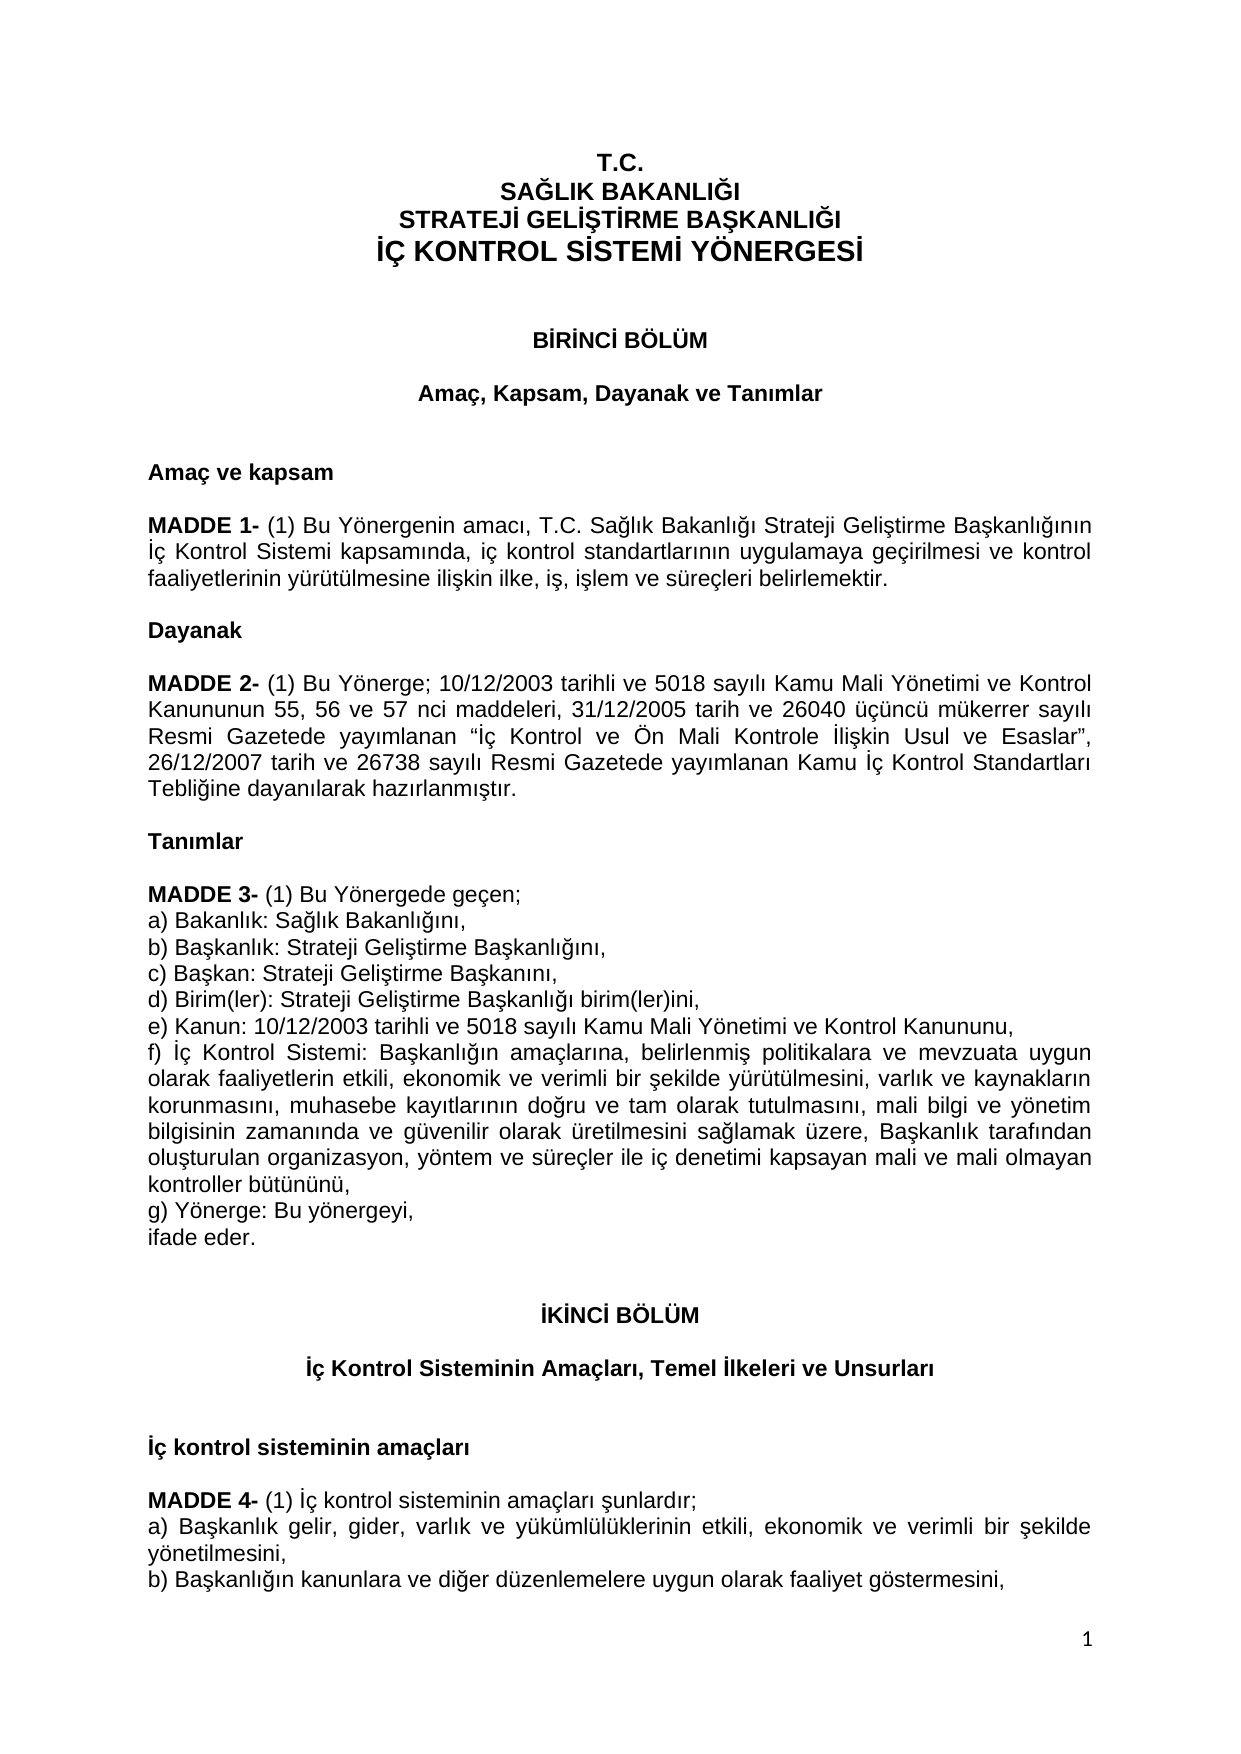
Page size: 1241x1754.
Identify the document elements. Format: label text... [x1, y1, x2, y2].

text c) Başkan: Strateji Geliştirme Başkanını, [148, 960, 1092, 986]
text a) Başkanlık gelir, gider, varlık ve yükümlülüklerinin etkili, ekonomik ve verimli bir şekilde yönetilmesini, [148, 1513, 1092, 1566]
text f) İç Kontrol Sistemi: Başkanlığın amaçlarına, belirlenmiş politikalara ve mevzuata uygun olarak faaliyetlerin etkili, ekonomik ve verimli bir şekilde yürütülmesini, varlık ve kaynakların korunmasını, muhasebe kayıtlarının doğru ve tam olarak tutulmasını, mali bilgi ve yönetim bilgisinin zamanında ve güvenilir olarak üretilmesini sağlamak üzere, Başkanlık tarafından oluşturulan organizasyon, yöntem ve süreçler ile iç denetimi kapsayan mali ve mali olmayan kontroller bütününü, [148, 1039, 1092, 1197]
text ifade eder. [148, 1223, 1092, 1250]
text MADDE 3- (1) Bu Yönergede geçen; [148, 881, 1092, 907]
text g) Yönerge: Bu yönergeyi, [148, 1197, 1092, 1223]
text Amaç, Kapsam, Dayanak ve Tanımlar [148, 380, 1092, 406]
text BİRİNCİ BÖLÜM [148, 327, 1092, 354]
text b) Başkanlığın kanunlara ve diğer düzenlemelere uygun olarak faaliyet göstermesini, [148, 1566, 1092, 1592]
text İç kontrol sisteminin amaçları [148, 1434, 1092, 1461]
text İKİNCİ BÖLÜM [148, 1302, 1092, 1329]
text STRATEJİ GELİŞTİRME BAŞKANLIĞI [148, 205, 1092, 234]
text e) Kanun: 10/12/2003 tarihli ve 5018 sayılı Kamu Mali Yönetimi ve Kontrol Kanununu, [148, 1013, 1092, 1039]
text İç Kontrol Sisteminin Amaçları, Temel İlkeleri ve Unsurları [148, 1355, 1092, 1382]
text d) Birim(ler): Strateji Geliştirme Başkanlığı birim(ler)ini, [148, 986, 1092, 1013]
text Dayanak [148, 617, 1092, 644]
text MADDE 1- (1) Bu Yönergenin amacı, T.C. Sağlık Bakanlığı Strateji Geliştirme Başkanlığının İç Kontrol Sistemi kapsamında, iç kontrol standartlarının uygulamaya geçirilmesi ve kontrol faaliyetlerinin yürütülmesine ilişkin ilke, iş, işlem ve süreçleri belirlemektir. [148, 512, 1092, 591]
text MADDE 2- (1) Bu Yönerge; 10/12/2003 tarihli ve 5018 sayılı Kamu Mali Yönetimi ve Kontrol Kanununun 55, 56 ve 57 nci maddeleri, 31/12/2005 tarih ve 26040 üçüncü mükerrer sayılı Resmi Gazetede yayımlanan “İç Kontrol ve Ön Mali Kontrole İlişkin Usul ve Esaslar”, 26/12/2007 tarih ve 26738 sayılı Resmi Gazetede yayımlanan Kamu İç Kontrol Standartları Tebliğine dayanılarak hazırlanmıştır. [148, 670, 1092, 802]
text Tanımlar [148, 828, 1092, 854]
text SAĞLIK BAKANLIĞI [148, 176, 1092, 205]
text b) Başkanlık: Strateji Geliştirme Başkanlığını, [148, 933, 1092, 960]
text Amaç ve kapsam [148, 459, 1092, 486]
text MADDE 4- (1) İç kontrol sisteminin amaçları şunlardır; [148, 1487, 1092, 1513]
text İÇ KONTROL SİSTEMİ YÖNERGESİ [148, 234, 1092, 267]
text a) Bakanlık: Sağlık Bakanlığını, [148, 907, 1092, 933]
text T.C. [148, 148, 1092, 176]
